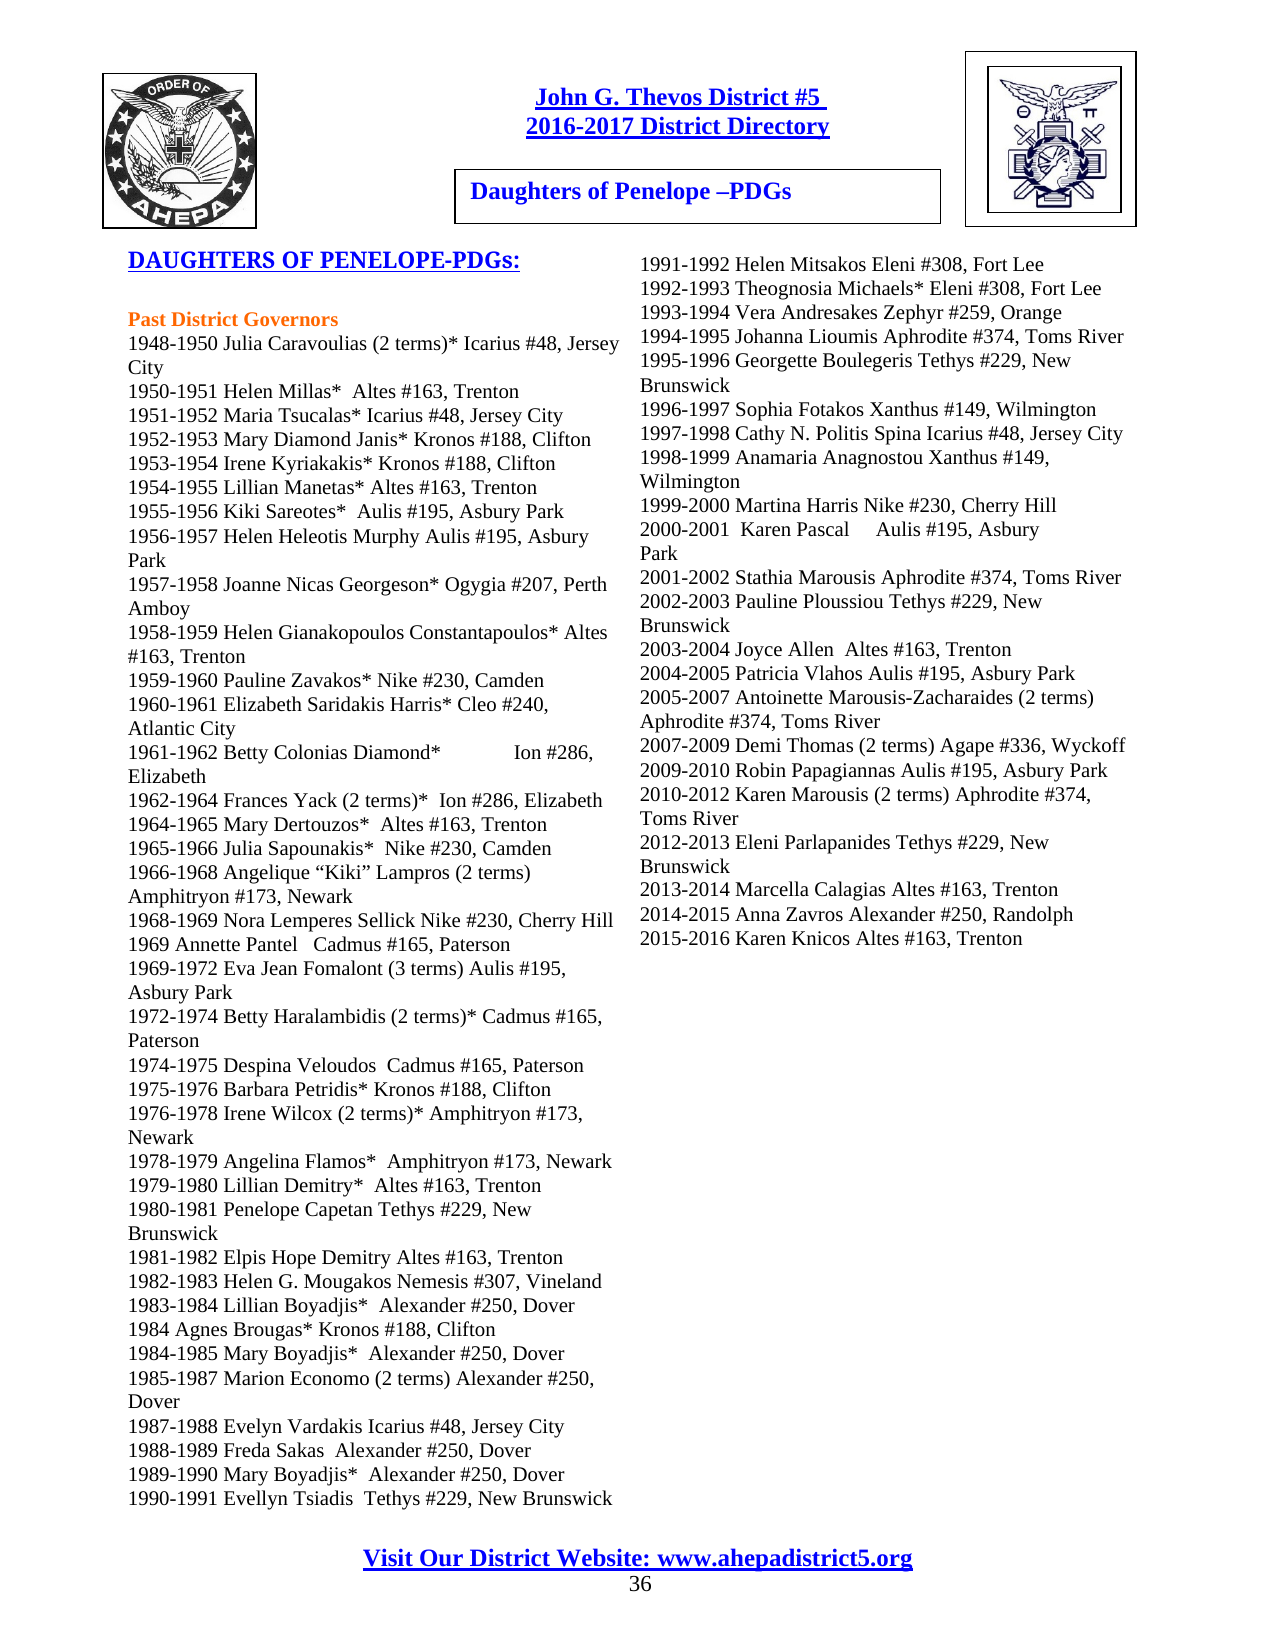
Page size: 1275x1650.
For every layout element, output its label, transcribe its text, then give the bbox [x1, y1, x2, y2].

text 1954-1955 Lillian Manetas* Altes #163, Trenton 1955-1956 Kiki Sareotes* Aulis #195, Asbury Park [128, 475, 568, 523]
text 1989-1990 Mary Boyadjis* Alexander #250, Dover [128, 1462, 624, 1486]
text 1994-1995 Johanna Lioumis Aphrodite #374, Toms River 1995-1996 Georgette Boulegeris Tethys #229, New Brunswick [639, 324, 1128, 397]
text 1985-1987 Marion Economo (2 terms) Alexander #250, Dover [128, 1365, 624, 1413]
text 1990-1991 Evellyn Tsiadis Tethys #229, New Brunswick [128, 1486, 624, 1510]
text 2015-2016 Karen Knicos Altes #163, Trenton [639, 926, 1106, 950]
text 1984-1985 Mary Boyadjis* Alexander #250, Dover [128, 1341, 624, 1365]
text 1972-1974 Betty Haralambidis (2 terms)* Cadmus #165, Paterson [128, 1004, 624, 1052]
text 1968-1969 Nora Lemperes Sellick Nike #230, Cherry Hill 1969 Annette Pantel Cadmus #165, Paterson [128, 908, 624, 956]
text 1978-1979 Angelina Flamos* Amphitryon #173, Newark [128, 1149, 624, 1173]
text 1980-1981 Penelope Capetan Tethys #229, New Brunswick [128, 1197, 596, 1245]
picture [104, 74, 255, 227]
text 2001-2002 Stathia Marousis Aphrodite #374, Toms River 2002-2003 Pauline Ploussiou Tethys #229, New Brunswick [639, 565, 1132, 637]
text DAUGHTERS OF PENELOPE-PDGs: [128, 244, 624, 276]
text 1957-1958 Joanne Nicas Georgeson* Ogygia #207, Perth Amboy [128, 572, 624, 620]
text 1984 Agnes Brougas* Kronos #188, Clifton [128, 1317, 624, 1341]
text 1979-1980 Lillian Demitry* Altes #163, Trenton [128, 1173, 624, 1197]
text 2004-2005 Patricia Vlahos Aulis #195, Asbury Park 2005-2007 Antoinette Marousis-Zacharaides (2 terms) Aphrodite #374, Toms River [639, 661, 1098, 733]
text 2013-2014 Marcella Calagias Altes #163, Trenton [639, 878, 1106, 902]
text 1991-1992 Helen Mitsakos Eleni #308, Fort Lee [639, 252, 1106, 276]
text #163, Trenton [128, 644, 624, 668]
text Past District Governors [128, 307, 624, 331]
text 1959-1960 Pauline Zavakos* Nike #230, Camden [128, 668, 624, 692]
text 1969-1972 Eva Jean Fomalont (3 terms) Aulis #195, Asbury Park [128, 956, 568, 1004]
text 1951-1952 Maria Tsucalas* Icarius #48, Jersey City 1952-1953 Mary Diamond Janis* Kronos #188, Clifton 1953-1954 Irene Kyriakakis* Kronos #188, Clifton [128, 403, 596, 475]
text 1975-1976 Barbara Petridis* Kronos #188, Clifton [128, 1077, 624, 1101]
text 1950-1951 Helen Millas* Altes #163, Trenton [128, 379, 624, 403]
text 1992-1993 Theognosia Michaels* Eleni #308, Fort Lee 1993-1994 Vera Andresakes Zephyr #259, Orange [639, 276, 1106, 324]
text Amphitryon #173, Newark [128, 884, 624, 908]
text 1958-1959 Helen Gianakopoulos Constantapoulos* Altes [128, 620, 624, 644]
text 1999-2000 Martina Harris Nike #230, Cherry Hill 2000-2001 Karen Pascal Aulis #195, Asbury Park [639, 493, 1082, 565]
text 2007-2009 Demi Thomas (2 terms) Agape #336, Wyckoff 2009-2010 Robin Papagiannas Aulis #195, Asbury Park 2010-2012 Karen Marousis (2 terms) Aphrodite #374, Toms River [639, 733, 1130, 830]
text 1961-1962 Betty Colonias Diamond* Ion #286, Elizabeth [128, 740, 593, 788]
picture [989, 67, 1120, 212]
text 1964-1965 Mary Dertouzos* Altes #163, Trenton [128, 812, 624, 836]
text 1976-1978 Irene Wilcox (2 terms)* Amphitryon #173, Newark [128, 1101, 624, 1149]
text 2014-2015 Anna Zavros Alexander #250, Randolph [639, 902, 1106, 926]
text 1974-1975 Despina Veloudos Cadmus #165, Paterson [128, 1052, 624, 1077]
text 1965-1966 Julia Sapounakis* Nike #230, Camden [128, 836, 624, 860]
text 1981-1982 Elpis Hope Demitry Altes #163, Trenton 1982-1983 Helen G. Mougakos Nemesis #307, Vineland 1983-1984 Lillian Boyadjis* Alexander #250, Dover [128, 1245, 607, 1317]
text 2012-2013 Eleni Parlapanides Tethys #229, New Brunswick [639, 830, 1106, 878]
text 1960-1961 Elizabeth Saridakis Harris* Cleo #240, Atlantic City [128, 692, 596, 740]
text 1962-1964 Frances Yack (2 terms)* Ion #286, Elizabeth [128, 788, 624, 812]
text 1956-1957 Helen Heleotis Murphy Aulis #195, Asbury Park [128, 523, 624, 572]
text 1948-1950 Julia Caravoulias (2 terms)* Icarius #48, Jersey City [128, 331, 624, 379]
text 1966-1968 Angelique “Kiki” Lampros (2 terms) [128, 860, 624, 884]
text 1987-1988 Evelyn Vardakis Icarius #48, Jersey City 1988-1989 Freda Sakas Alexander #250, Dover [128, 1413, 575, 1462]
text 1996-1997 Sophia Fotakos Xanthus #149, Wilmington 1997-1998 Cathy N. Politis Spina Icarius #48, Jersey City 1998-1999 Anamaria Anagnostou Xanthus #149, Wilmington [639, 397, 1128, 493]
text 2003-2004 Joyce Allen Altes #163, Trenton [639, 637, 1106, 661]
